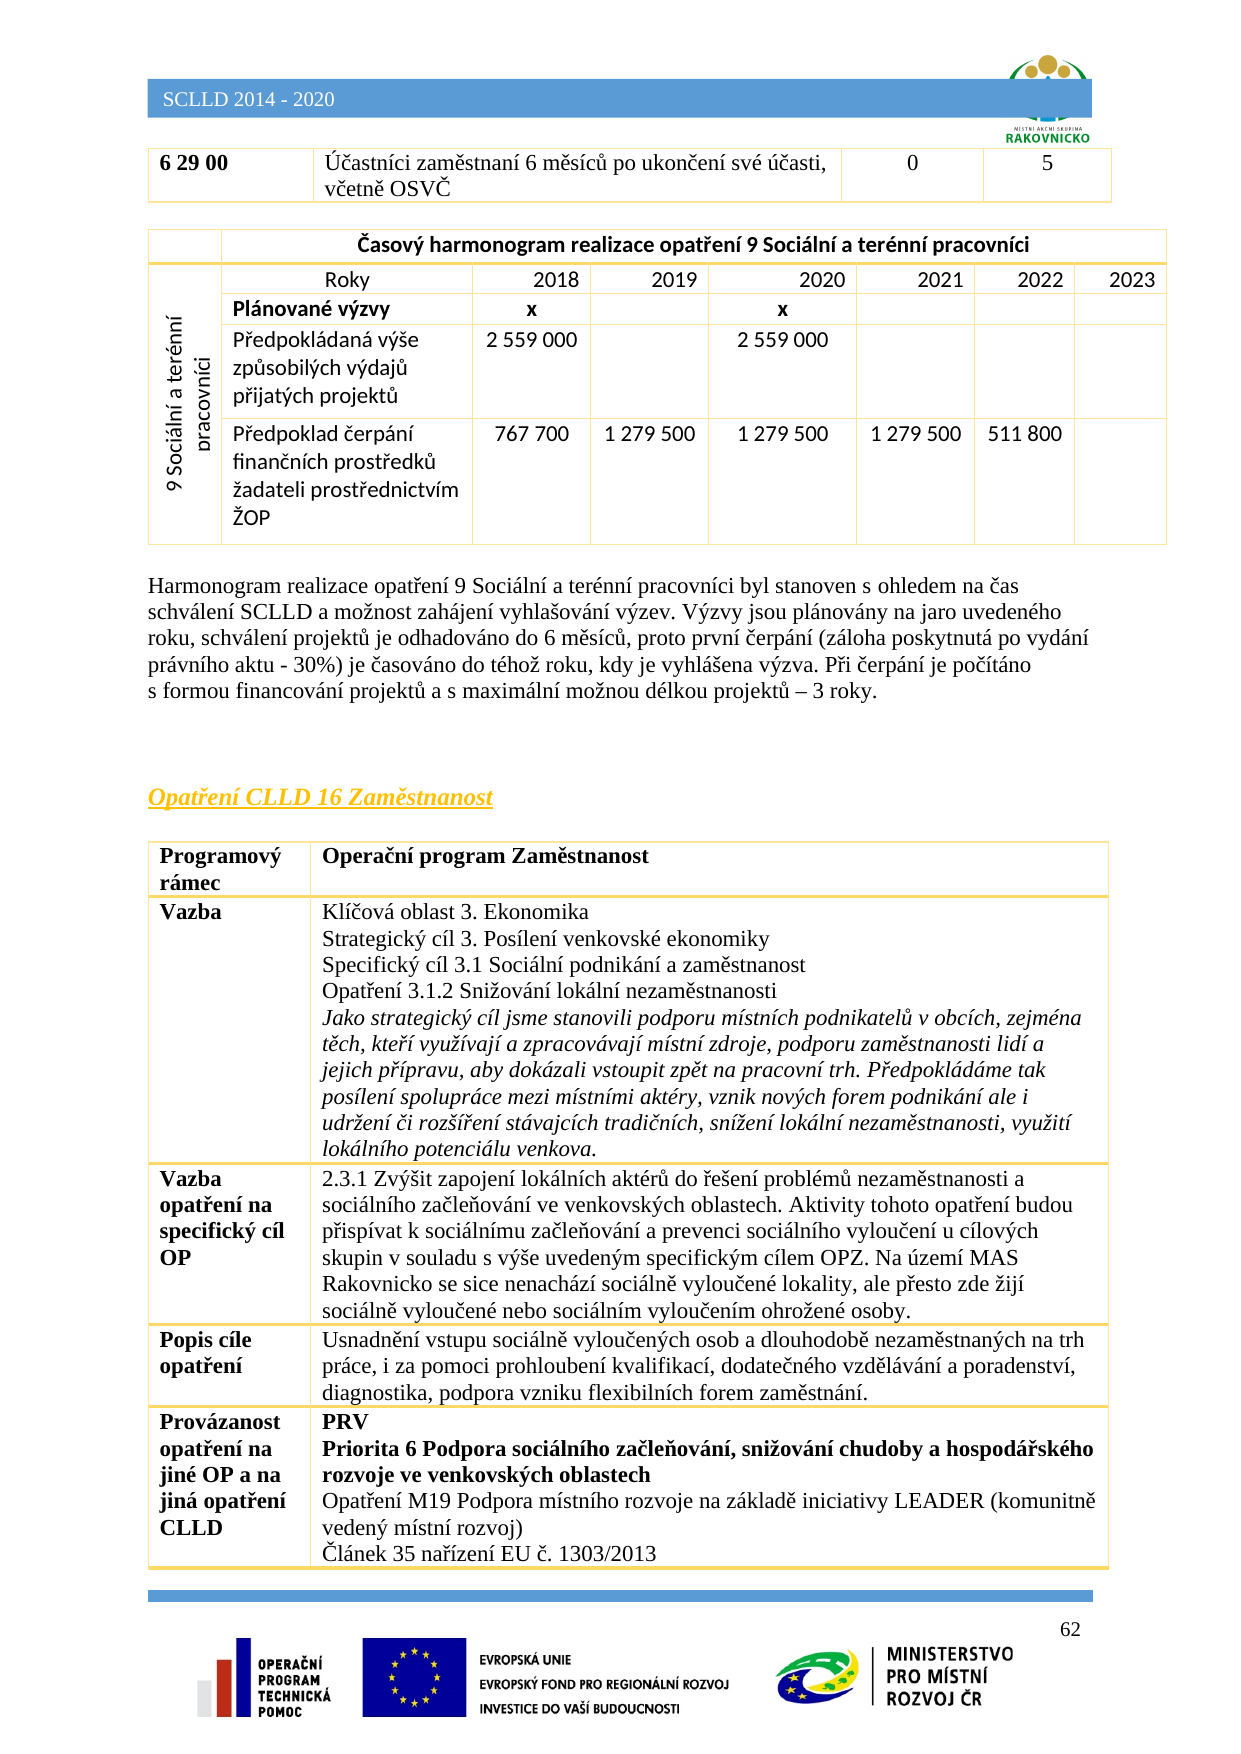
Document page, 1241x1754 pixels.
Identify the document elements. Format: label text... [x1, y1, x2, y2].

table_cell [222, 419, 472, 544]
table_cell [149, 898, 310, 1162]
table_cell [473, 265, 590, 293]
picture [1002, 54, 1094, 146]
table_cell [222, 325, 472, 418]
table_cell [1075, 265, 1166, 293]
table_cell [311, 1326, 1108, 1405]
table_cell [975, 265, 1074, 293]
picture [197, 1635, 1013, 1719]
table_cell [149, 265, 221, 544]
text Harmonogram realizace opatření 9 Sociální a terénní pracovníci byl stanoven s ohledem na čas schválení SCLLD a možnost zahájení vyhlašování výzev. Výzvy jsou plánovány na jaro uvedeného roku, schválení projektů je odhadováno do 6 měsíců, proto první čerpání (záloha poskytnutá po vydání právního aktu - 30%) je časováno do téhož roku, kdy je vyhlášena výzva. Při čerpání je počítáno s formou financování projektů a s maximální možnou délkou projektů – 3 roky. [148, 572, 1093, 703]
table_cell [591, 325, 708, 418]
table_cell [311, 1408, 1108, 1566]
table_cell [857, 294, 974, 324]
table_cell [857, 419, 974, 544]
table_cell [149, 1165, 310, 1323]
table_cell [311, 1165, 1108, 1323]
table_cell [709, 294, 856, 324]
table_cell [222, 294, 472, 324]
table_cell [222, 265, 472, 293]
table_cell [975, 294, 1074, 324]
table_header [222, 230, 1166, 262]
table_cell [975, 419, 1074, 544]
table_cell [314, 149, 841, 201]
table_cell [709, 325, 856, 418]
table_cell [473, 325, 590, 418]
subtitle Opatření CLLD 16 Zaměstnanost [148, 782, 1093, 811]
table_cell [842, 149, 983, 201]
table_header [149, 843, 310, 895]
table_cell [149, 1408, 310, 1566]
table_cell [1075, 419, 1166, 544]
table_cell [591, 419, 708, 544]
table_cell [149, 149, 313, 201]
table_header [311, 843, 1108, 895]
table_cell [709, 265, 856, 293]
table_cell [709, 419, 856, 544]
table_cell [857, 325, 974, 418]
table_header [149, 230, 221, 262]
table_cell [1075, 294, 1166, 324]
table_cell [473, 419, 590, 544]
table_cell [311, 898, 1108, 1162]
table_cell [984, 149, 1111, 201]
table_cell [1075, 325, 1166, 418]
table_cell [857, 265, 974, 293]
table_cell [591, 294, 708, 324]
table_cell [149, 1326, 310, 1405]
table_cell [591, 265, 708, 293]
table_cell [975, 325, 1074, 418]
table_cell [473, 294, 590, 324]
